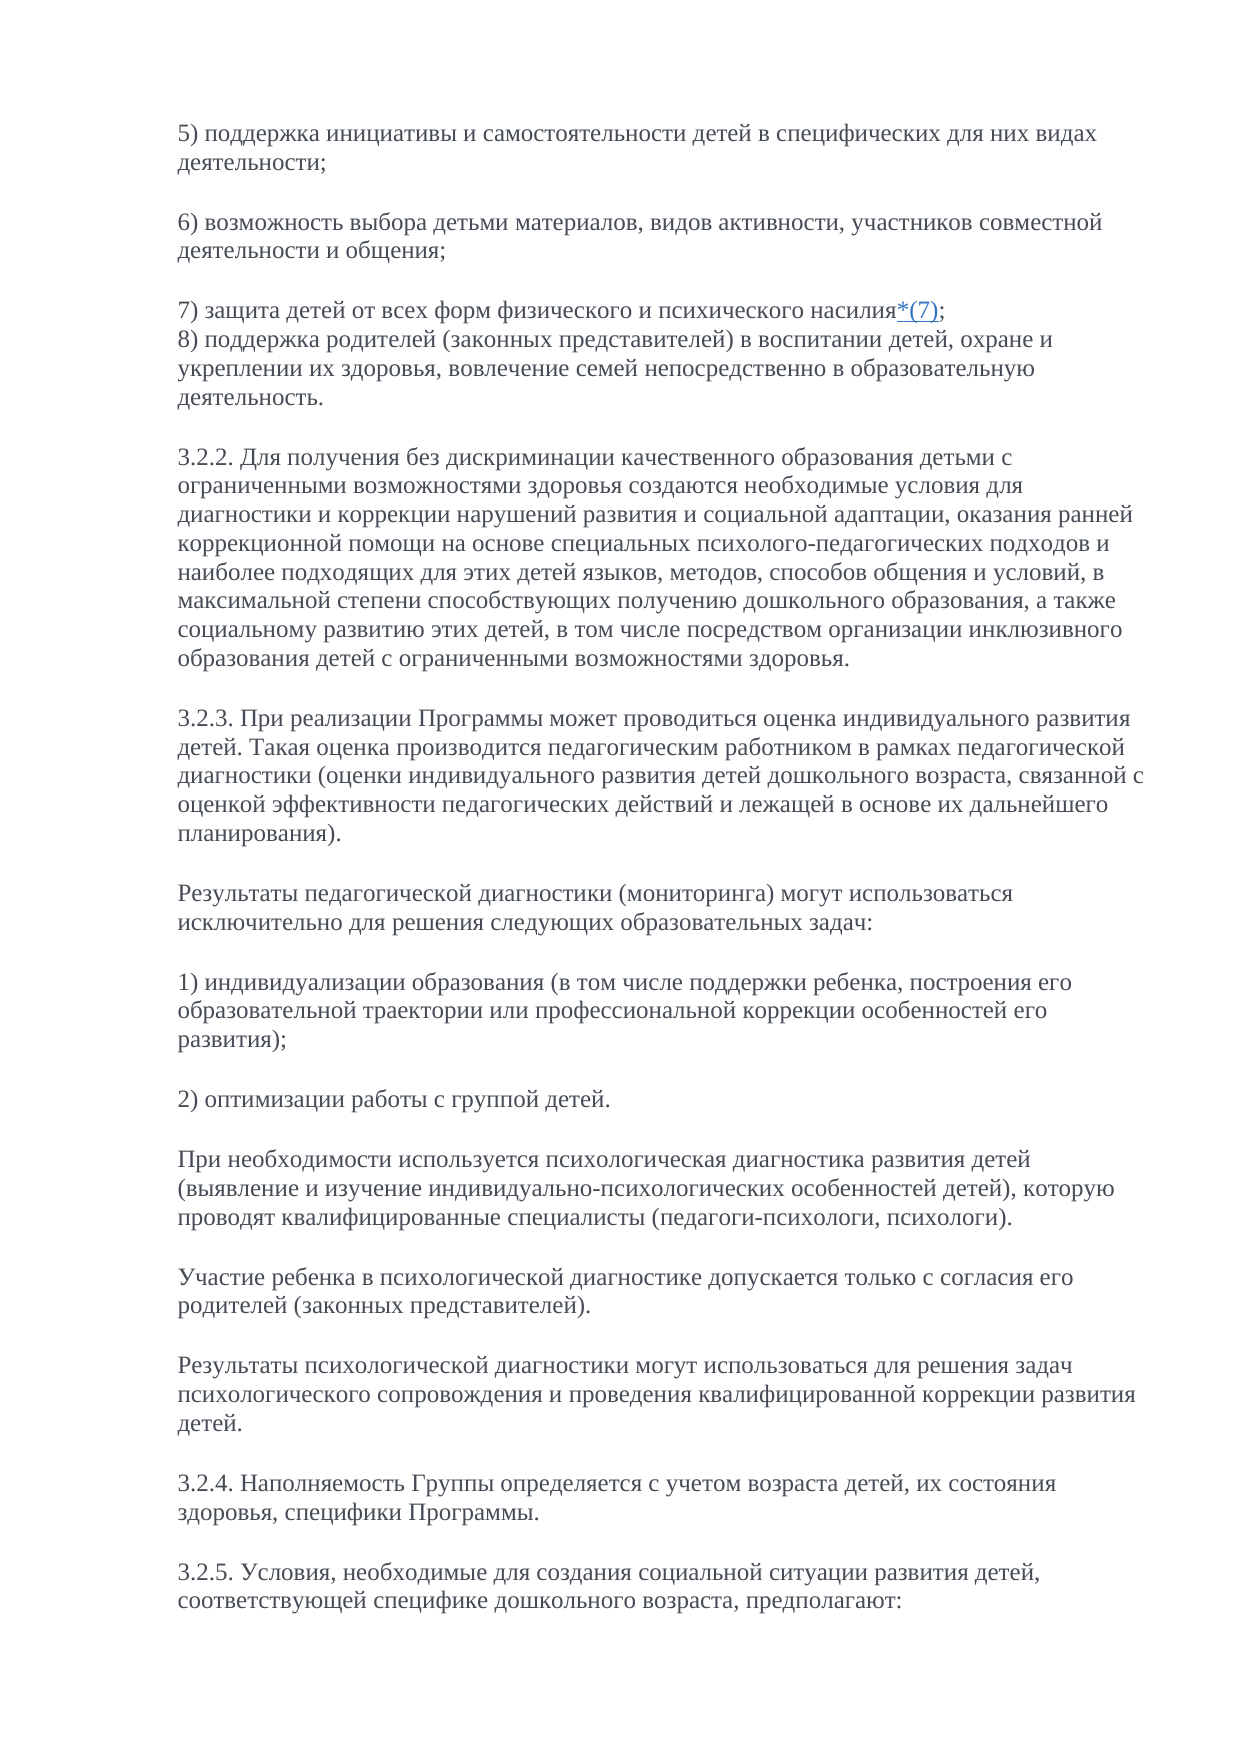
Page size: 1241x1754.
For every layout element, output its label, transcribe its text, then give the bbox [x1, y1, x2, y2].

text 1) индивидуализации образования (в том числе поддержки ребенка, построения его образовательной траектории или профессиональной коррекции особенностей его развития); [177, 967, 1152, 1053]
text 7) защита детей от всех форм физического и психического насилия*(7); [177, 296, 1152, 324]
text 6) возможность выбора детьми материалов, видов активности, участников совместной деятельности и общения; [177, 207, 1152, 264]
text Результаты педагогической диагностики (мониторинга) могут использоваться исключительно для решения следующих образовательных задач: [177, 878, 1152, 936]
text 3.2.2. Для получения без дискриминации качественного образования детьми с ограниченными возможностями здоровья создаются необходимые условия для диагностики и коррекции нарушений развития и социальной адаптации, оказания ранней коррекционной помощи на основе специальных психолого-педагогических подходов и наиболее подходящих для этих детей языков, методов, способов общения и условий, в максимальной степени способствующих получению дошкольного образования, а также социальному развитию этих детей, в том числе посредством организации инклюзивного образования детей с ограниченными возможностями здоровья. [177, 442, 1152, 672]
text 3.2.5. Условия, необходимые для создания социальной ситуации развития детей, соответствующей специфике дошкольного возраста, предполагают: [177, 1557, 1152, 1614]
text 5) поддержка инициативы и самостоятельности детей в специфических для них видах деятельности; [177, 118, 1152, 176]
text 3.2.4. Наполняемость Группы определяется с учетом возраста детей, их состояния здоровья, специфики Программы. [177, 1468, 1152, 1526]
text Результаты психологической диагностики могут использоваться для решения задач психологического сопровождения и проведения квалифицированной коррекции развития детей. [177, 1351, 1152, 1437]
text 3.2.3. При реализации Программы может проводиться оценка индивидуального развития детей. Такая оценка производится педагогическим работником в рамках педагогической диагностики (оценки индивидуального развития детей дошкольного возраста, связанной с оценкой эффективности педагогических действий и лежащей в основе их дальнейшего планирования). [177, 703, 1152, 847]
text 2) оптимизации работы с группой детей. [177, 1084, 1152, 1113]
text При необходимости используется психологическая диагностика развития детей (выявление и изучение индивидуально-психологических особенностей детей), которую проводят квалифицированные специалисты (педагоги-психологи, психологи). [177, 1144, 1152, 1231]
text Участие ребенка в психологической диагностике допускается только с согласия его родителей (законных представителей). [177, 1262, 1152, 1319]
text 8) поддержка родителей (законных представителей) в воспитании детей, охране и укреплении их здоровья, вовлечение семей непосредственно в образовательную деятельность. [177, 324, 1152, 411]
